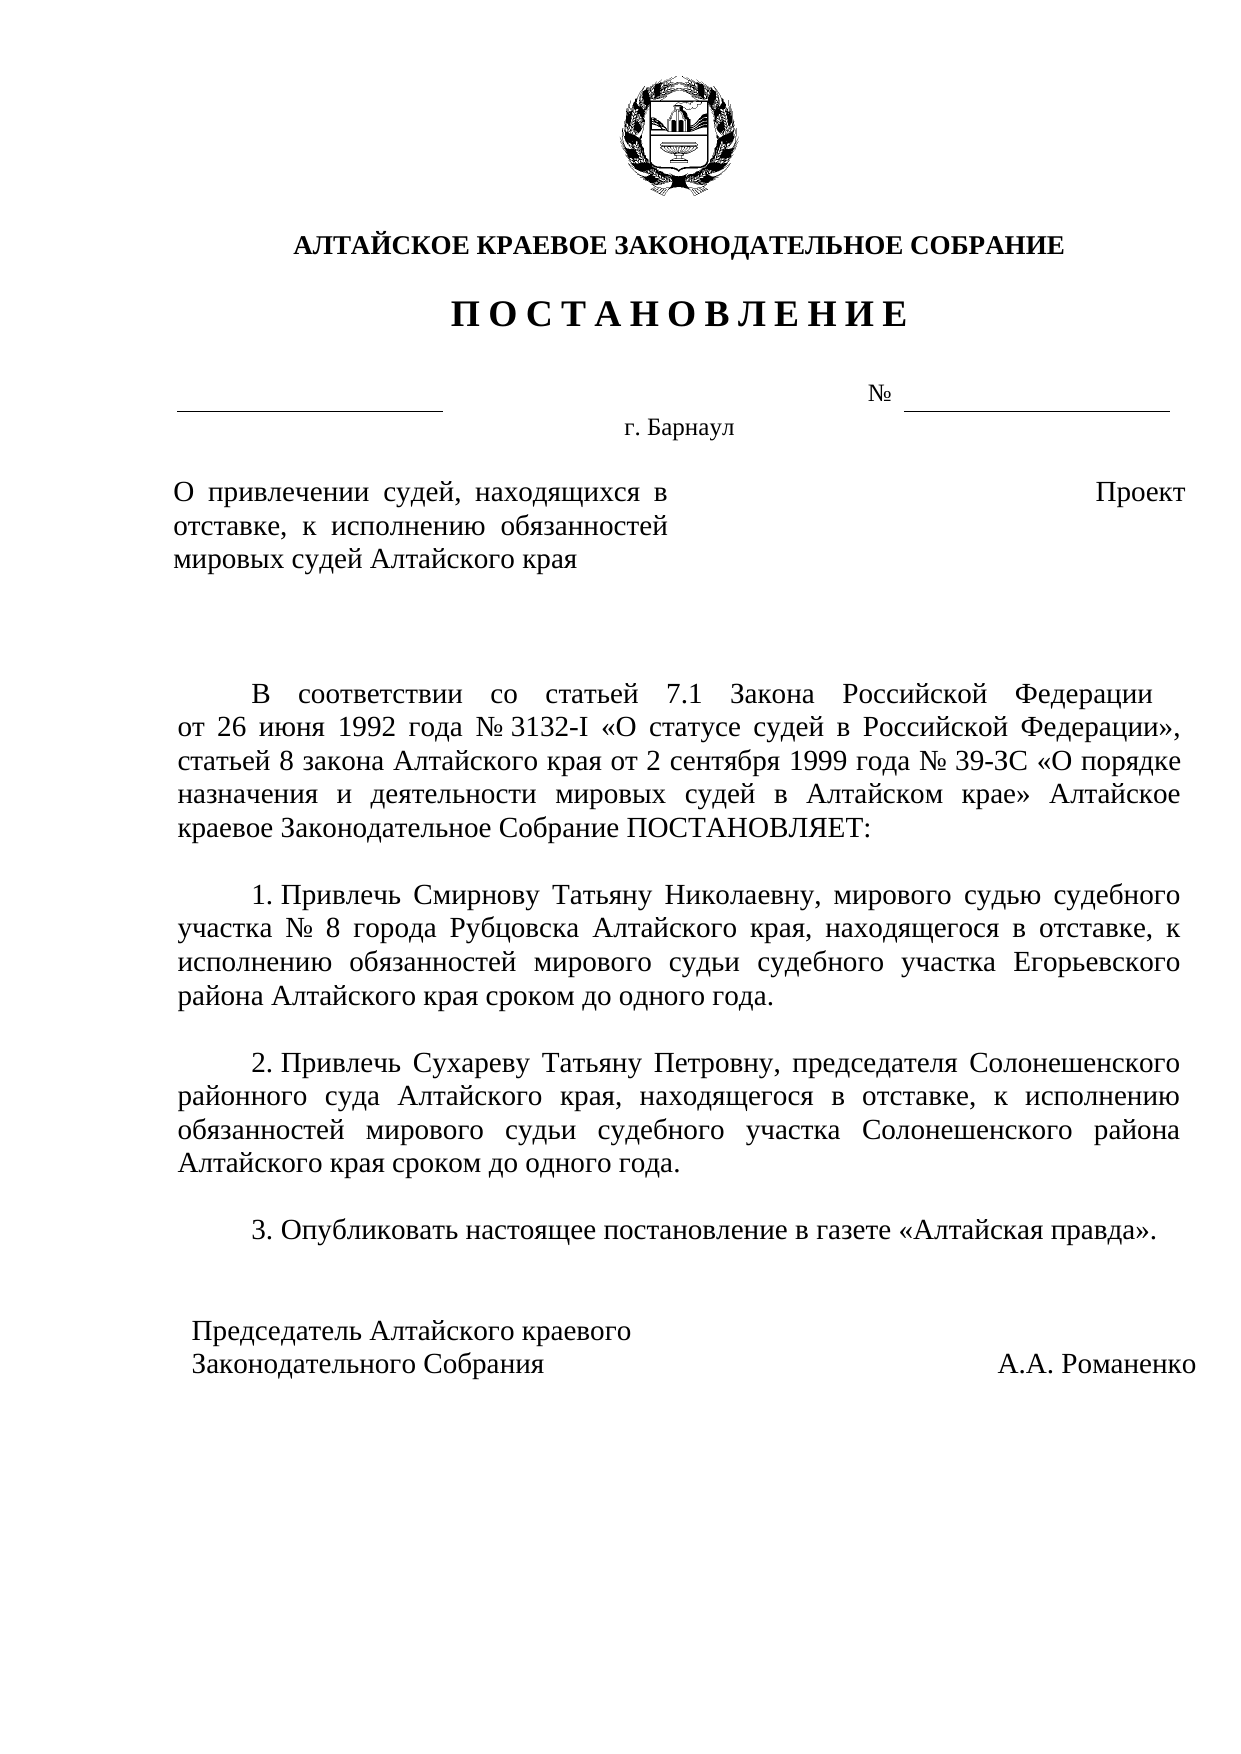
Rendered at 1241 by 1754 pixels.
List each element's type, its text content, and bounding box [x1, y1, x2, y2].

list Привлечь Сухареву Татьяну Петровну, председателя Солонешенского районного суда Алтайского края, находящегося в отставке, к исполнению обязанностей мирового судьи судебного участка Солонешенского района Алтайского края сроком до одного года. [177, 1045, 1181, 1179]
list Опубликовать настоящее постановление в газете «Алтайская правда». [177, 1212, 1181, 1246]
table_header Председатель Алтайского краевого Законодательного Собрания [177, 1313, 856, 1380]
table_header Проект [679, 475, 1197, 609]
table_header О привлечении судей, находящихся в отставке, к исполнению обязанностей мировых судей Алтайского края [162, 475, 679, 609]
text В соответствии со статьей 7.1 Закона Российской Федерации от 26 июня 1992 года № 3132-I «О статусе судей в Российской Федерации», статьей 8 закона Алтайского края от 2 сентября 1999 года № 39-ЗС «О порядке назначения и деятельности мировых судей в Алтайском крае» Алтайское краевое Законодательное Собрание ПОСТАНОВЛЯЕТ: [177, 676, 1181, 843]
table_header А.А. Романенко [856, 1313, 1211, 1380]
list Привлечь Смирнову Татьяну Николаевну, мирового судью судебного участка № 8 города Рубцовска Алтайского края, находящегося в отставке, к исполнению обязанностей мирового судьи судебного участка Егорьевского района Алтайского края сроком до одного года. [177, 877, 1181, 1011]
